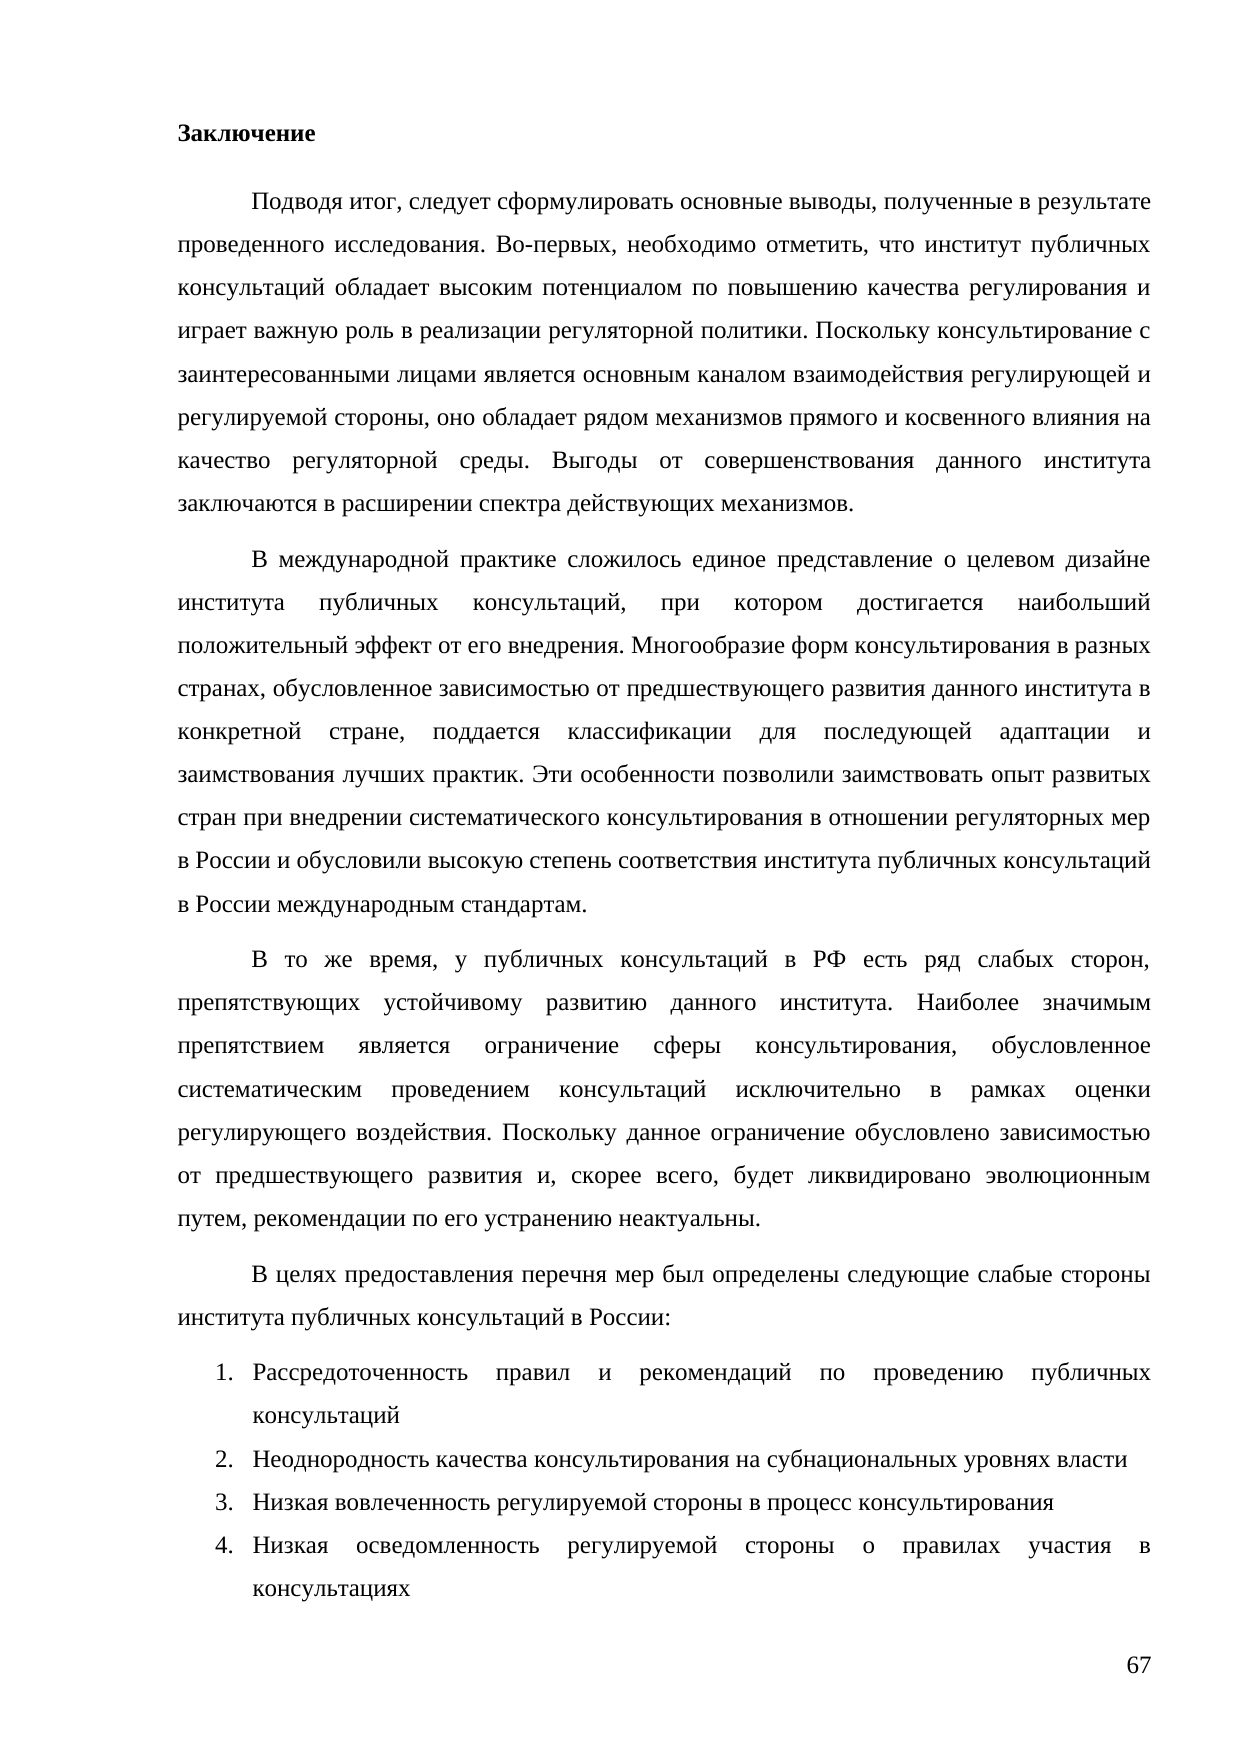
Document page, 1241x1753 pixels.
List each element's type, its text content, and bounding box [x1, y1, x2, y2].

text В то же время, у публичных консультаций в РФ есть ряд слабых сторон, препятствующих устойчивому развитию данного института. Наиболее значимым препятствием является ограничение сферы консультирования, обусловленное систематическим проведением консультаций исключительно в рамках оценки регулирующего воздействия. Поскольку данное ограничение обусловлено зависимостью от предшествующего развития и, скорее всего, будет ликвидировано эволюционным путем, рекомендации по его устранению неактуальны. [177, 944, 1152, 1232]
text В целях предоставления перечня мер был определены следующие слабые стороны института публичных консультаций в России: [177, 1259, 1152, 1331]
list Рассредоточенность правил и рекомендаций по проведению публичных консультаций [215, 1357, 1152, 1429]
text Заключение [177, 118, 1152, 147]
list Низкая вовлеченность регулируемой стороны в процесс консультирования [215, 1487, 1152, 1516]
text В международной практике сложилось единое представление о целевом дизайне института публичных консультаций, при котором достигается наибольший положительный эффект от его внедрения. Многообразие форм консультирования в разных странах, обусловленное зависимостью от предшествующего развития данного института в конкретной стране, поддается классификации для последующей адаптации и заимствования лучших практик. Эти особенности позволили заимствовать опыт развитых стран при внедрении систематического консультирования в отношении регуляторных мер в России и обусловили высокую степень соответствия института публичных консультаций в России международным стандартам. [177, 544, 1152, 917]
text Подводя итог, следует сформулировать основные выводы, полученные в результате проведенного исследования. Во-первых, необходимо отметить, что институт публичных консультаций обладает высоким потенциалом по повышению качества регулирования и играет важную роль в реализации регуляторной политики. Поскольку консультирование с заинтересованными лицами является основным каналом взаимодействия регулирующей и регулируемой стороны, оно обладает рядом механизмов прямого и косвенного влияния на качество регуляторной среды. Выгоды от совершенствования данного института заключаются в расширении спектра действующих механизмов. [177, 186, 1152, 517]
list Неоднородность качества консультирования на субнациональных уровнях власти [215, 1444, 1152, 1472]
list Низкая осведомленность регулируемой стороны о правилах участия в консультациях [215, 1530, 1152, 1602]
